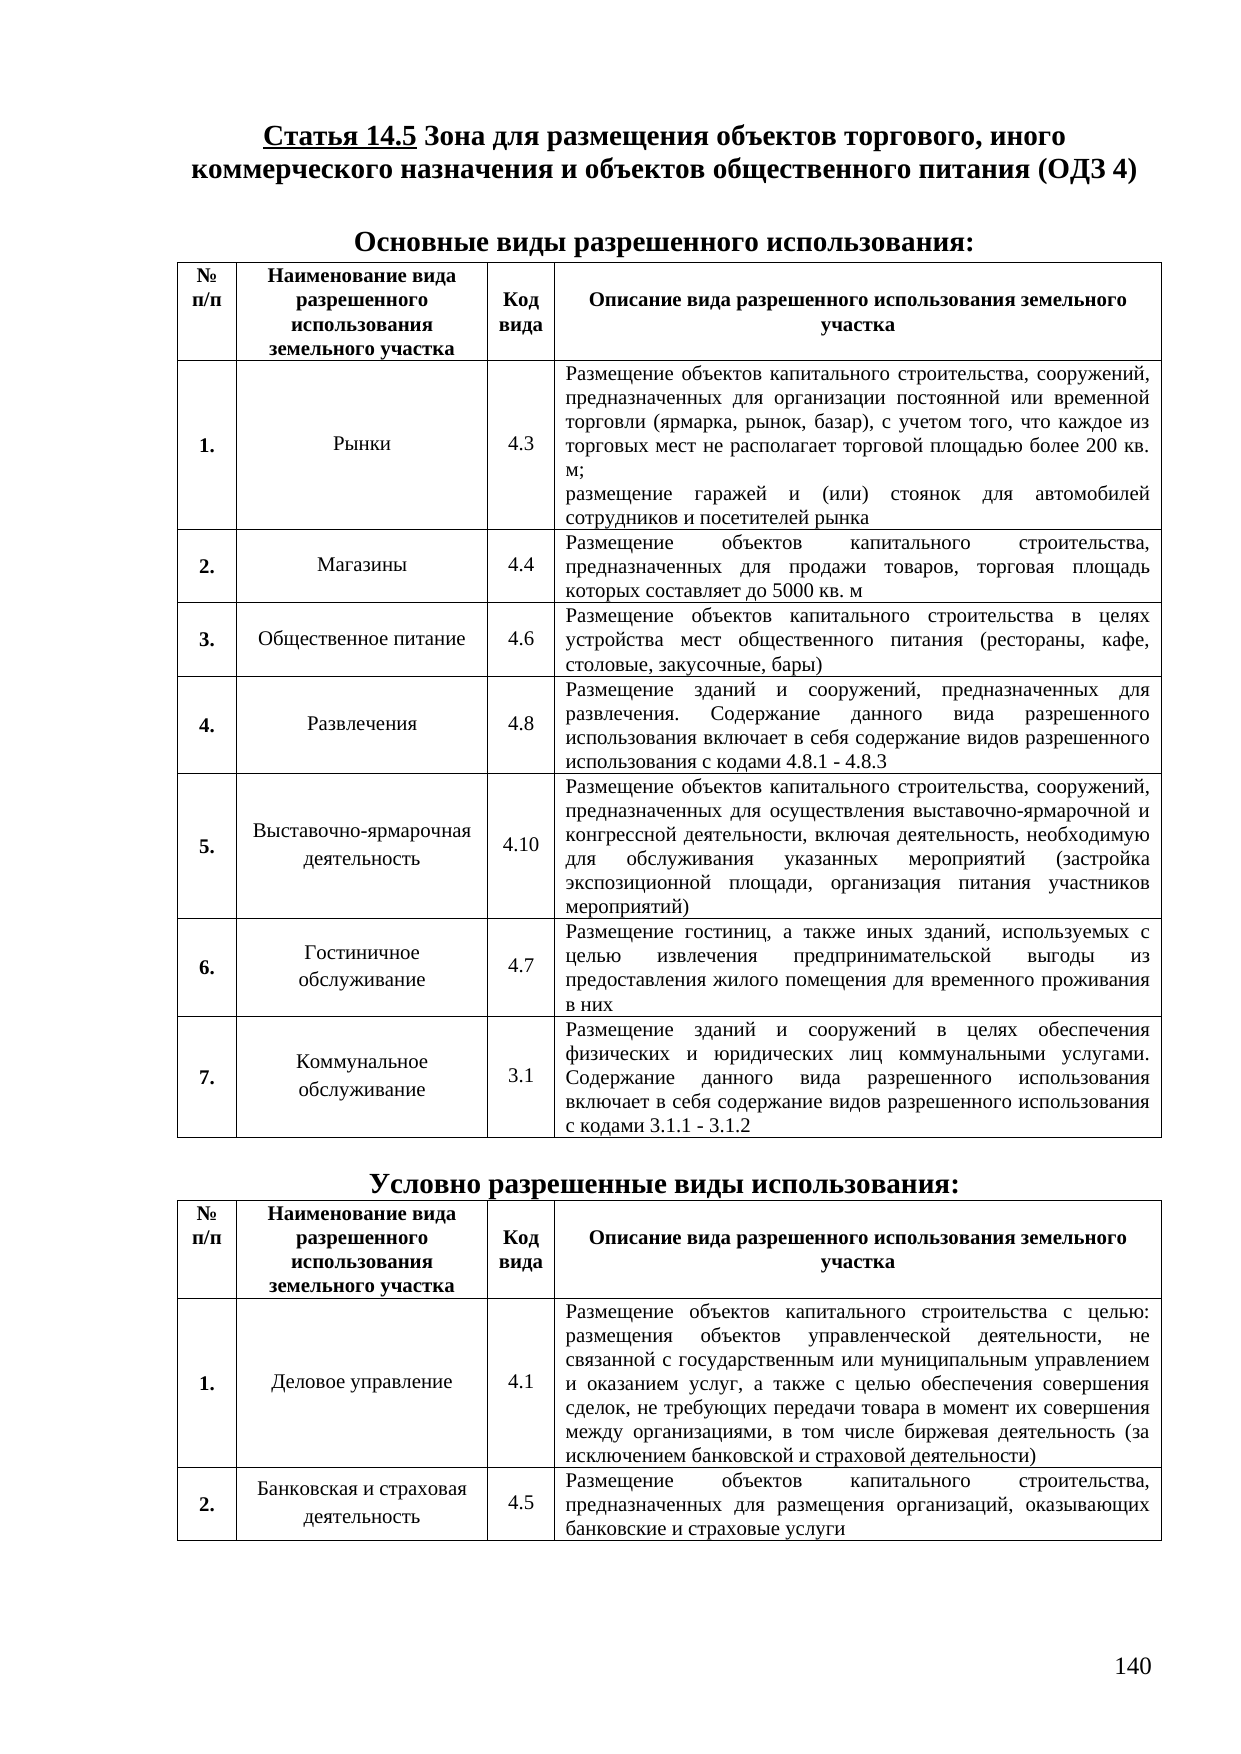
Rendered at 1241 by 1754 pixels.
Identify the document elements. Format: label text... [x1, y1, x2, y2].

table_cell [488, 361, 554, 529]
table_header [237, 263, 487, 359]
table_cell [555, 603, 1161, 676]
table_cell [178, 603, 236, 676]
text Основные виды разрешенного использования: [177, 224, 1152, 257]
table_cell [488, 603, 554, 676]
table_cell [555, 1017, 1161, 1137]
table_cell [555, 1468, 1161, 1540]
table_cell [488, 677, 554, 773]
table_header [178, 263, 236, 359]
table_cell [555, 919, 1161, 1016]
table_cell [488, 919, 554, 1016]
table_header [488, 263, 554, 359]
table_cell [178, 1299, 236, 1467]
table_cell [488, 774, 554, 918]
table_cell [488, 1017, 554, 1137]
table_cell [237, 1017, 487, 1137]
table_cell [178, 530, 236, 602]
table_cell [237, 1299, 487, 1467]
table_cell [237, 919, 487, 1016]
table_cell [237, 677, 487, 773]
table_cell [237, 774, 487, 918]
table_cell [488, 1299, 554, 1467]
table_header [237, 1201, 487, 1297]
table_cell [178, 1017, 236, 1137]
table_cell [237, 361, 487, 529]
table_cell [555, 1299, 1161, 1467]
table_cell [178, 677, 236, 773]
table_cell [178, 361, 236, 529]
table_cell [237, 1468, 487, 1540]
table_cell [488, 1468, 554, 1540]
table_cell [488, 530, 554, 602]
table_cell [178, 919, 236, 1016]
text Статья 14.5 Зона для размещения объектов торгового, иного коммерческого назначения и объектов общественного питания (ОДЗ 4) [177, 118, 1152, 185]
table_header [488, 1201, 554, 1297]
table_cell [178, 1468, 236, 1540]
text Условно разрешенные виды использования: [177, 1167, 1152, 1200]
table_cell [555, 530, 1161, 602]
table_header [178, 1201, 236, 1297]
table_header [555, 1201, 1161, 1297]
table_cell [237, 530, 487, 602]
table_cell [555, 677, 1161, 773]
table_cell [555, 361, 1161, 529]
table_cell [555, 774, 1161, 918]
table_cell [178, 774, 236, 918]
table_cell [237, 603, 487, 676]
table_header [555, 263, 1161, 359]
